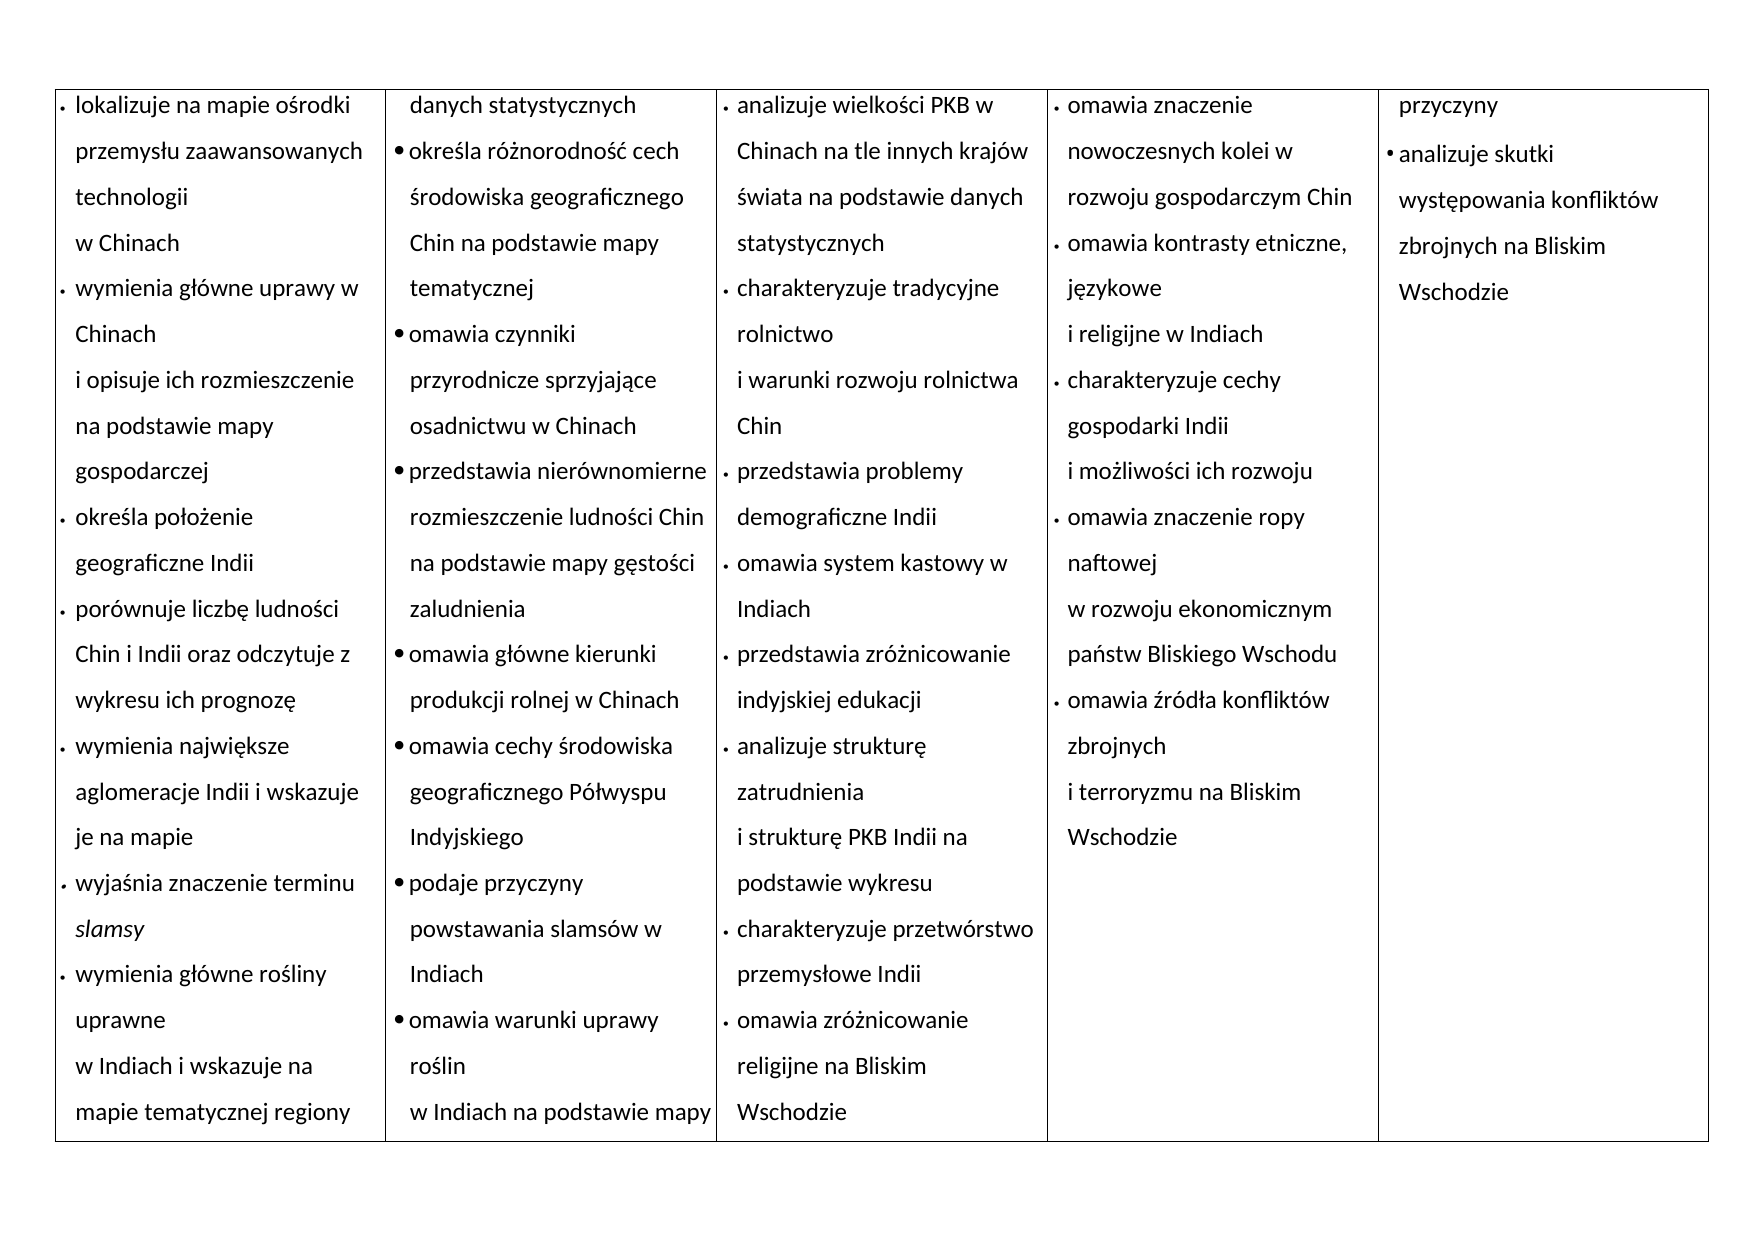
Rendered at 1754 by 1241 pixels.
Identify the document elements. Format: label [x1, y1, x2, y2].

table_cell [1379, 90, 1708, 1141]
table_cell [1048, 90, 1378, 1141]
table_cell [56, 90, 385, 1141]
table_cell [386, 90, 716, 1141]
table_cell [717, 90, 1047, 1141]
